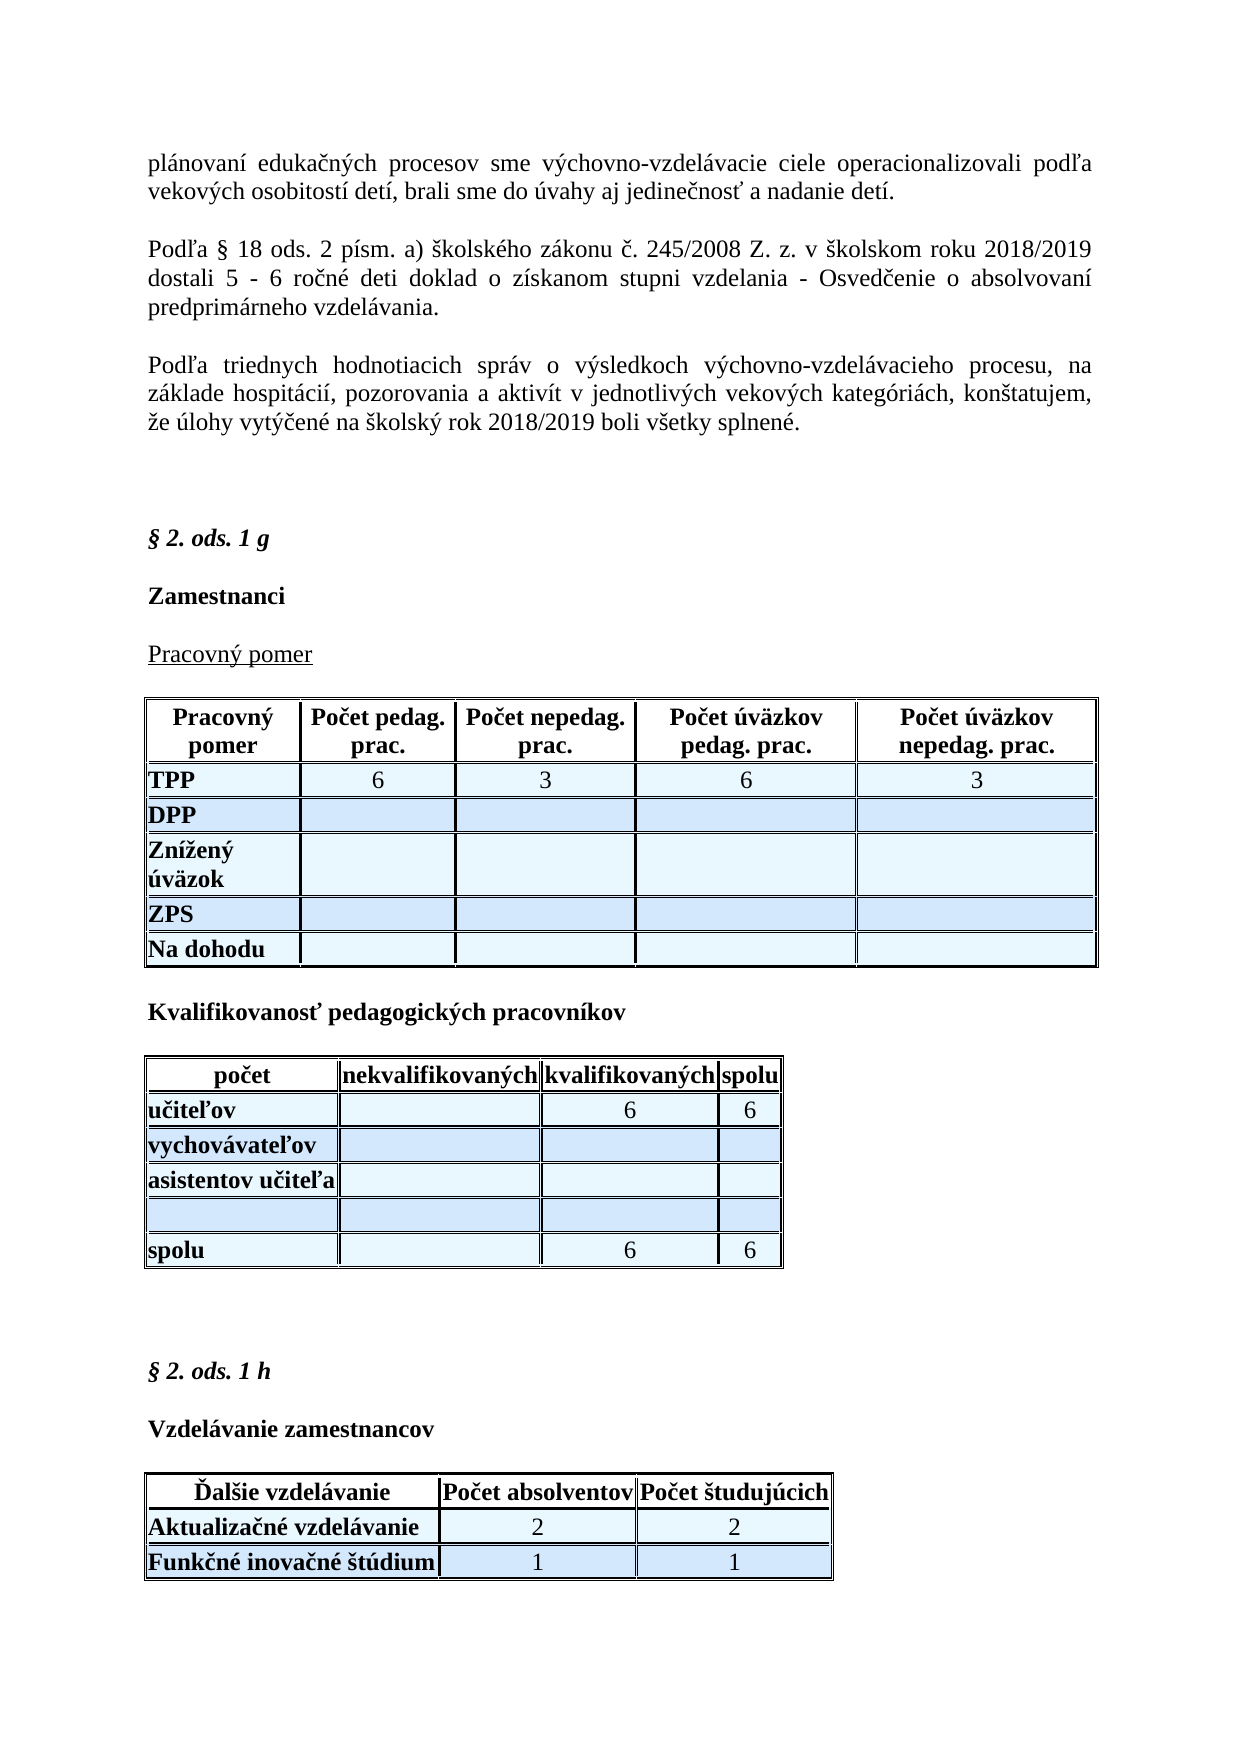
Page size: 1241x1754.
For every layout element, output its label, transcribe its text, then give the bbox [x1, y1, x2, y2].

text § 2. ods. 1 h [148, 1356, 1093, 1385]
table_cell [302, 898, 454, 930]
text Zamestnanci [148, 581, 1093, 610]
table_header kvalifikovaných [541, 1059, 718, 1090]
table_cell 3 [857, 761, 1097, 796]
table_cell spolu [145, 1231, 339, 1266]
table_header počet [147, 1057, 339, 1090]
table_cell 2 [638, 1507, 831, 1542]
table_cell [637, 834, 855, 895]
table_cell [857, 796, 1097, 831]
table_cell 6 [718, 1231, 782, 1266]
table_cell Funkčné inovačné štúdium [147, 1542, 439, 1577]
text Pracovný pomer [148, 639, 1093, 668]
table_header Počet absolventov [439, 1475, 636, 1507]
table_header Počet nepedag. prac. [455, 700, 635, 761]
table_header Ďalšie vzdelávanie [147, 1474, 439, 1507]
table_cell DPP [145, 796, 300, 831]
table_cell [635, 933, 857, 965]
text Kvalifikovanosť pedagogických pracovníkov [148, 997, 1093, 1026]
table_cell [857, 930, 1097, 965]
table_cell [455, 933, 635, 965]
table_header Pracovný pomer [147, 700, 300, 761]
table_cell 6 [720, 1090, 781, 1125]
table_cell [300, 933, 455, 965]
table_cell [637, 898, 855, 930]
table_header Počet študujúcich [636, 1475, 831, 1507]
table_cell 6 [541, 1234, 718, 1266]
table_cell Znížený úväzok [145, 831, 300, 895]
table_cell [302, 834, 454, 895]
table_cell Na dohodu [145, 930, 300, 965]
table_cell učiteľov [147, 1090, 337, 1125]
table_cell [543, 1164, 717, 1196]
table_cell 6 [302, 764, 454, 796]
table_cell TPP [145, 761, 300, 796]
table_header Počet úväzkov nepedag. prac. [857, 700, 1095, 761]
table_cell [341, 1129, 539, 1161]
table_cell [543, 1129, 717, 1161]
table_header Počet úväzkov pedag. prac. [635, 700, 857, 761]
table_cell vychovávateľov [147, 1125, 337, 1161]
text Vzdelávanie zamestnancov [148, 1414, 1093, 1443]
table_cell [339, 1231, 541, 1266]
table_cell 1 [636, 1542, 831, 1577]
table_cell [720, 1125, 781, 1161]
table_cell Aktualizačné vzdelávanie [147, 1507, 438, 1542]
table_cell [718, 1196, 782, 1231]
table_cell [341, 1199, 539, 1231]
text Podľa triednych hodnotiacich správ o výsledkoch výchovno-vzdelávacieho procesu, na základe hospitácií, pozorovania a aktivít v jednotlivých vekových kategóriách, konštatujem, že úlohy vytýčené na školský rok 2018/2019 boli všetky splnené. [148, 350, 1093, 436]
table_header spolu [718, 1059, 780, 1090]
table_header nekvalifikovaných [339, 1057, 541, 1090]
table_cell [341, 1094, 539, 1125]
table_cell 6 [543, 1094, 717, 1125]
table_cell asistentov učiteľa [145, 1161, 339, 1196]
table_cell [718, 1161, 782, 1196]
table_cell [145, 1196, 339, 1231]
table_cell [457, 898, 634, 930]
text Podľa § 18 ods. 2 písm. a) školského zákonu č. 245/2008 Z. z. v školskom roku 2018/2019 dostali 5 - 6 ročné deti doklad o získanom stupni vzdelania - Osvedčenie o absolvovaní predprimárneho vzdelávania. [148, 234, 1093, 321]
table_cell [637, 799, 855, 831]
table_cell [457, 799, 634, 831]
table_cell [857, 895, 1097, 930]
table_cell 1 [439, 1546, 636, 1577]
table_cell ZPS [145, 895, 300, 930]
table_cell [302, 799, 454, 831]
table_header Počet pedag. prac. [300, 700, 455, 761]
table_cell 2 [441, 1510, 635, 1542]
table_cell [457, 834, 634, 895]
table_cell [341, 1164, 539, 1196]
table_cell 6 [637, 764, 855, 796]
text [148, 148, 1093, 205]
text § 2. ods. 1 g [148, 523, 1093, 552]
table_cell [857, 831, 1097, 895]
table_cell 3 [457, 764, 634, 796]
table_cell [543, 1199, 717, 1231]
